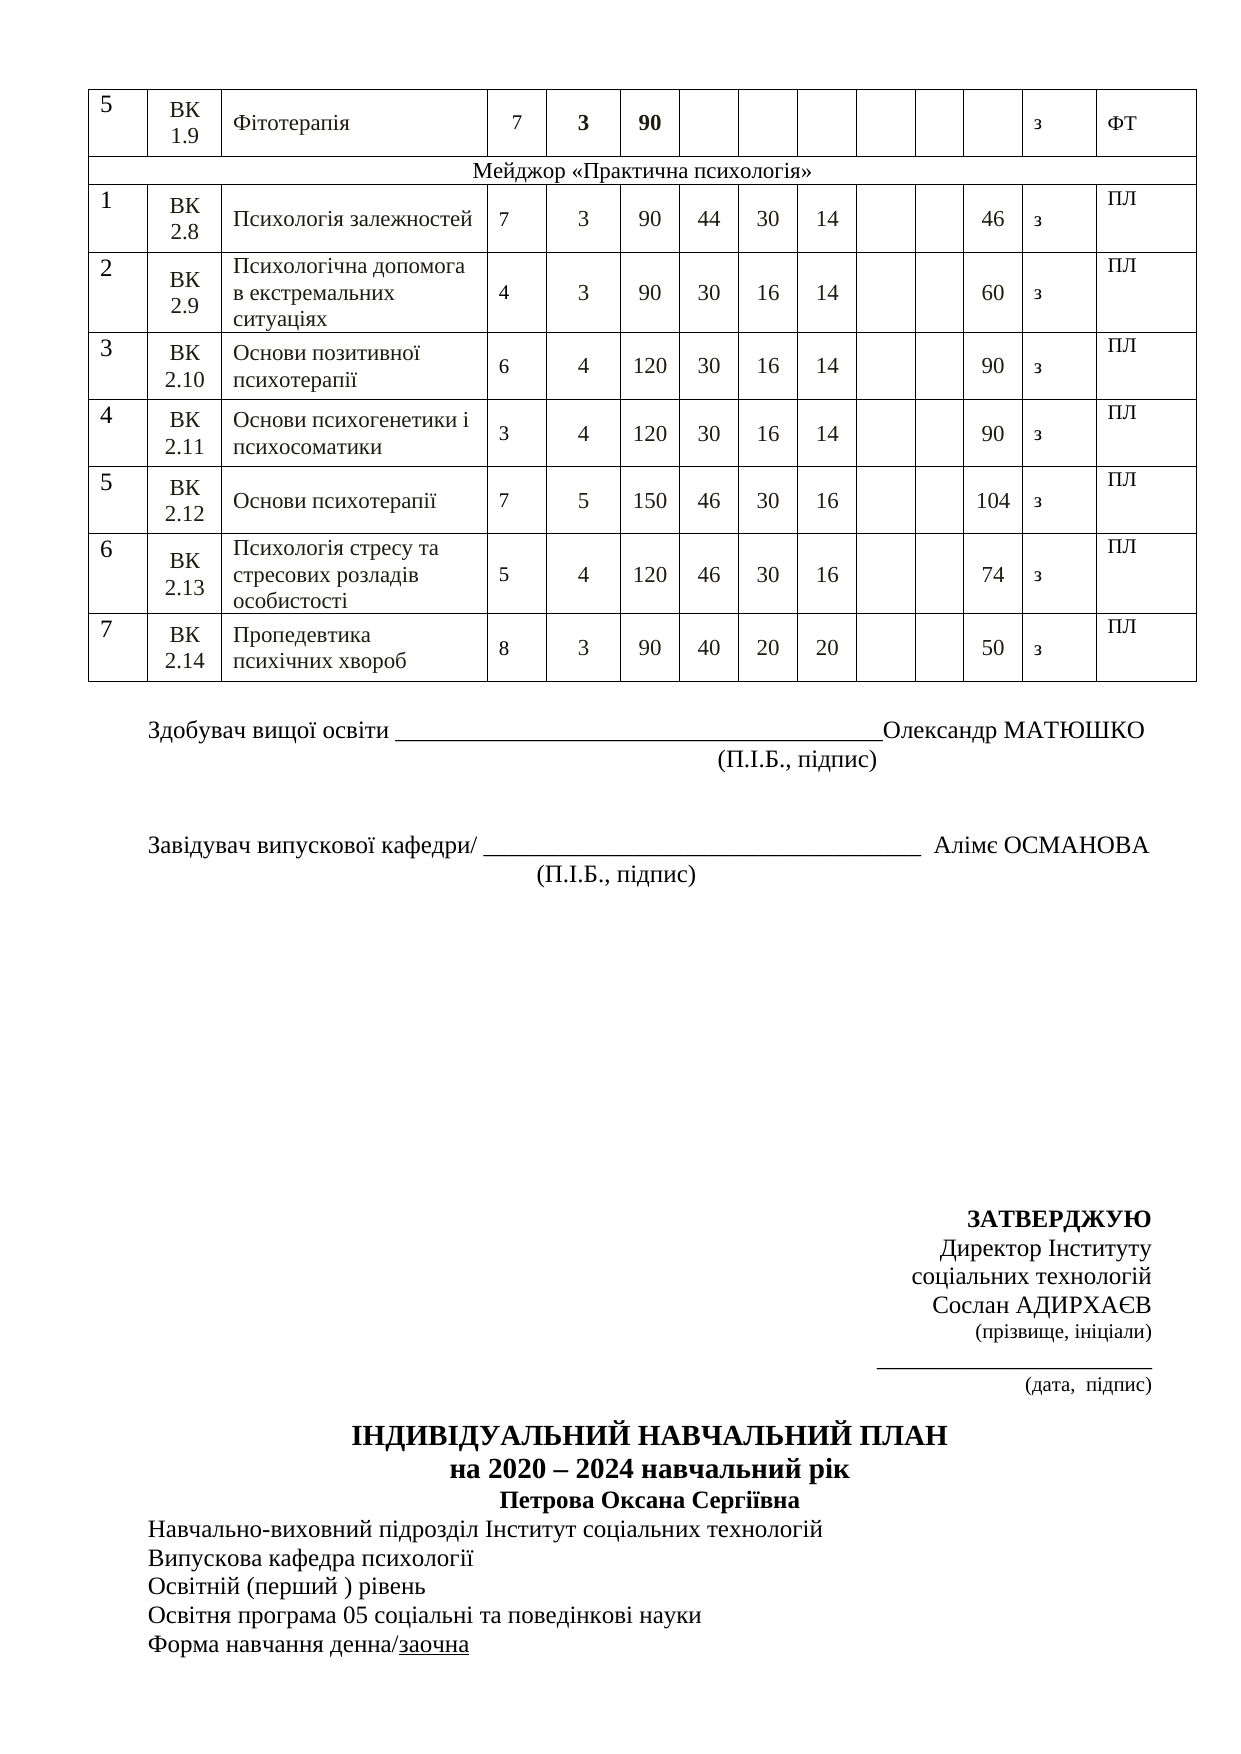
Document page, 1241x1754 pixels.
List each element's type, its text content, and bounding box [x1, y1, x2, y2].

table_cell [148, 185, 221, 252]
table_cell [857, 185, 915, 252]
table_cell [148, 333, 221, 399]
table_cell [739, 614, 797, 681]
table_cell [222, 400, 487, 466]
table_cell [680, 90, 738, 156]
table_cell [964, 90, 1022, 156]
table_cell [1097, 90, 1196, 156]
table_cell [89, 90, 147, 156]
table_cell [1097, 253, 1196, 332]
text Петрова Оксана Сергіївна [148, 1485, 1152, 1514]
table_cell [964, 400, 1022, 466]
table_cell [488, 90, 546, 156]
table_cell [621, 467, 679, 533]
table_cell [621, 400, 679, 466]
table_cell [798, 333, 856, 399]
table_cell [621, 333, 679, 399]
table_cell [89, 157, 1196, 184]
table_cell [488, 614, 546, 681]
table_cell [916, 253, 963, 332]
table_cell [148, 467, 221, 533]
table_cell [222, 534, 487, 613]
text Навчально-виховний підрозділ Інститут соціальних технологій [148, 1514, 1152, 1543]
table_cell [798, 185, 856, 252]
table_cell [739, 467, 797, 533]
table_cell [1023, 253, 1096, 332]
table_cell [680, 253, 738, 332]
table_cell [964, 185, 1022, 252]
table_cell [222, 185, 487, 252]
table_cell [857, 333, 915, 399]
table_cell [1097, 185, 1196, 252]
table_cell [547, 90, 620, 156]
text ІНДИВІДУАЛЬНИЙ НАВЧАЛЬНИЙ ПЛАН [148, 1418, 1152, 1452]
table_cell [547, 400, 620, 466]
text Здобувач вищої освіти _______________________________________Олександр МАТЮШКО [148, 715, 1152, 744]
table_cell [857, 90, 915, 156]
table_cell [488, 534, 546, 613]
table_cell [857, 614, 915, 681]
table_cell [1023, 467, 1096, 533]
text Завідувач випускової кафедри/ ___________________________________ Алімє ОСМАНОВА [148, 830, 1152, 859]
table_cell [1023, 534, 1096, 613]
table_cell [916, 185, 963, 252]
text (П.І.Б., підпис) [148, 859, 1152, 888]
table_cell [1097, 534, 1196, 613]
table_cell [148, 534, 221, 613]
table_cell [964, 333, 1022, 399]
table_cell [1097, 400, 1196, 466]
text (прізвище, ініціали) [148, 1319, 1152, 1343]
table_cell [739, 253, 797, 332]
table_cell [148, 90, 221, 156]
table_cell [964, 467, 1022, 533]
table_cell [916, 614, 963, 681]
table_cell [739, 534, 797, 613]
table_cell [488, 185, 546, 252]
text соціальних технологій [148, 1261, 1152, 1290]
text Освітня програма 05 соціальні та поведінкові науки [148, 1600, 1152, 1629]
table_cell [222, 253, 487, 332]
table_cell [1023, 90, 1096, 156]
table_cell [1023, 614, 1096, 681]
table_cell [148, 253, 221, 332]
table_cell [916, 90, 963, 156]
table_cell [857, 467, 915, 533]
text Форма навчання денна/заочна [148, 1629, 1152, 1658]
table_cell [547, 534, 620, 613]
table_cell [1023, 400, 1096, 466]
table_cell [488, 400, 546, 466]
text (П.І.Б., підпис) [369, 744, 1152, 773]
text Сослан АДИРХАЄВ [148, 1290, 1152, 1319]
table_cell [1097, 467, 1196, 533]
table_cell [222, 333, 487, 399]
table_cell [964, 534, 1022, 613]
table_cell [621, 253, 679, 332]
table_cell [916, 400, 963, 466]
text ______________________ [148, 1343, 1152, 1372]
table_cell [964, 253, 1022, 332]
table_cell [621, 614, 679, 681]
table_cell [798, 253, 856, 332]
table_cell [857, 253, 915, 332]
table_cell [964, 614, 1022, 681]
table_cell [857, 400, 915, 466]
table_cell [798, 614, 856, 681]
text Освітній (перший ) рівень [148, 1571, 1152, 1600]
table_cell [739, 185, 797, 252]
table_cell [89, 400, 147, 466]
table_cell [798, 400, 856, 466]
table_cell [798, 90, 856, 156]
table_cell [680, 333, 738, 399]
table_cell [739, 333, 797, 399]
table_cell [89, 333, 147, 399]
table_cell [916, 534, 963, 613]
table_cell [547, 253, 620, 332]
text (дата, підпис) [148, 1372, 1152, 1396]
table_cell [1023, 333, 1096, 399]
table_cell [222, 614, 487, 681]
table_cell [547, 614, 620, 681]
text Випускова кафедра психології [148, 1543, 1152, 1571]
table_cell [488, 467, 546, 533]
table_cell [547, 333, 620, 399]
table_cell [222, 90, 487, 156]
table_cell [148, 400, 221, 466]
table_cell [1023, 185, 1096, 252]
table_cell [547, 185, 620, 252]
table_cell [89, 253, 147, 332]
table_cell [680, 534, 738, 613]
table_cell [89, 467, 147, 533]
text на 2020 – 2024 навчальний рік [148, 1452, 1152, 1485]
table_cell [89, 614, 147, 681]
text Директор Інституту [148, 1233, 1152, 1261]
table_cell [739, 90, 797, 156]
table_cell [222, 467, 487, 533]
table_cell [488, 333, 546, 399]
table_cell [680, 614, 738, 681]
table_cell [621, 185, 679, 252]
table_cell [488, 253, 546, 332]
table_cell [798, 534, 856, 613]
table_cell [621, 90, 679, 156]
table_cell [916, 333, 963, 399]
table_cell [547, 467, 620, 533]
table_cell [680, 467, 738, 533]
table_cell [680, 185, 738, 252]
text ЗАТВЕРДЖУЮ [148, 1204, 1152, 1233]
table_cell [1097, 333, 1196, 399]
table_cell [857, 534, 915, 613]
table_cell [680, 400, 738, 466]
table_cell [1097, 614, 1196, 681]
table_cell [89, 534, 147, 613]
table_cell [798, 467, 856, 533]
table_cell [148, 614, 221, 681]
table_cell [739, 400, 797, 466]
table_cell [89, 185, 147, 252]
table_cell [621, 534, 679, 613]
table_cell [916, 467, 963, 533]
